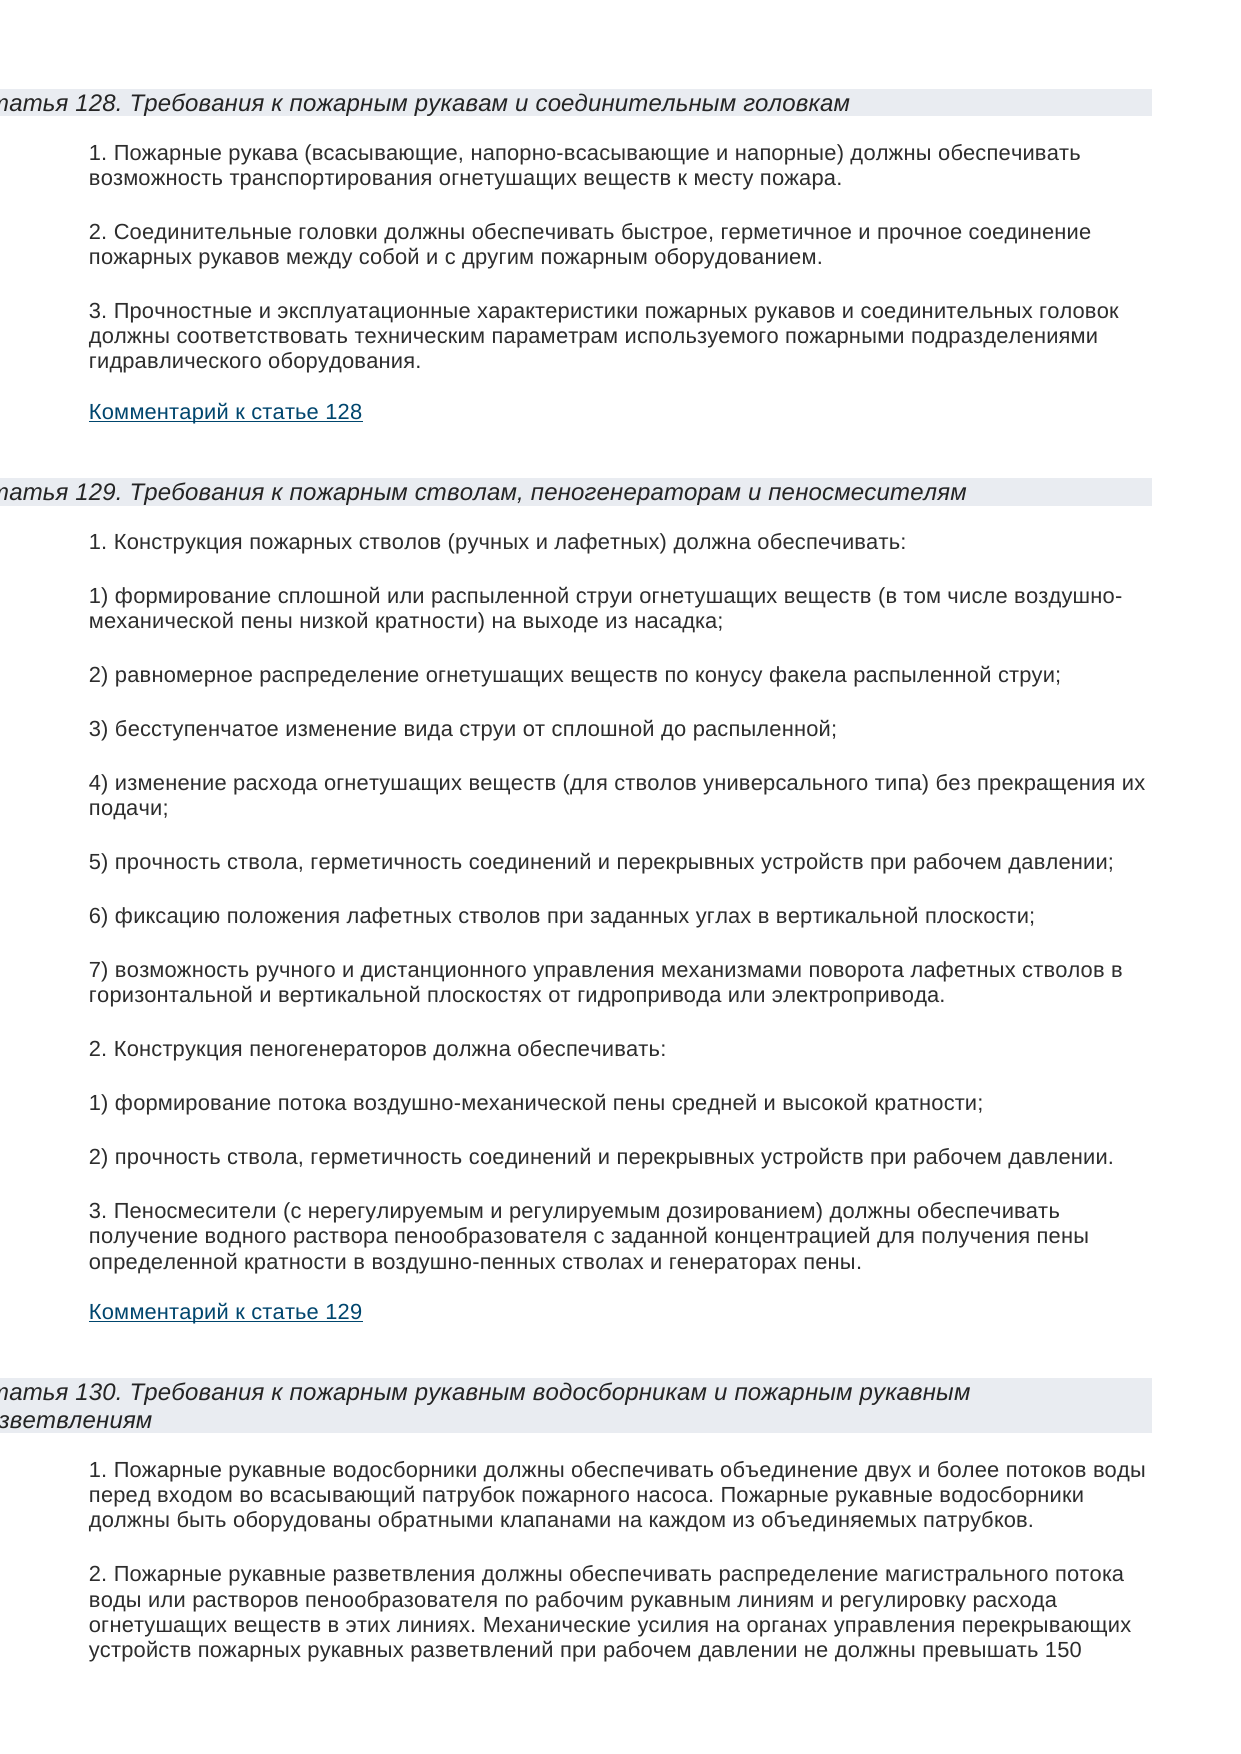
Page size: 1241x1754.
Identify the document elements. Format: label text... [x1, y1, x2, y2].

text 1. Пожарные рукавные водосборники должны обеспечивать объединение двух и более потоков воды перед входом во всасывающий патрубок пожарного насоса. Пожарные рукавные водосборники должны быть оборудованы обратными клапанами на каждом из объединяемых патрубков. [89, 1457, 1152, 1561]
text 1) формирование сплошной или распыленной струи огнетушащих веществ (в том числе воздушно-механической пены низкой кратности) на выходе из насадка; [89, 583, 1152, 662]
subtitle Статья 129. Требования к пожарным стволам, пеногенераторам и пеносмесителям [0, 478, 1152, 506]
text 2. Конструкция пеногенераторов должна обеспечивать: [89, 1036, 1152, 1090]
text 3. Пеносмесители (с нерегулируемым и регулируемым дозированием) должны обеспечивать получение водного раствора пенообразователя с заданной концентрацией для получения пены определенной кратности в воздушно-пенных стволах и генераторах пены. Комментарий к статье 129 [89, 1198, 1152, 1378]
text 1. Конструкция пожарных стволов (ручных и лафетных) должна обеспечивать: [89, 529, 1152, 583]
text 6) фиксацию положения лафетных стволов при заданных углах в вертикальной плоскости; [89, 903, 1152, 957]
text 3. Прочностные и эксплуатационные характеристики пожарных рукавов и соединительных головок должны соответствовать техническим параметрам используемого пожарными подразделениями гидравлического оборудования. Комментарий к статье 128 [89, 298, 1152, 478]
text 1) формирование потока воздушно-механической пены средней и высокой кратности; [89, 1090, 1152, 1144]
subtitle Статья 128. Требования к пожарным рукавам и соединительным головкам [0, 89, 1152, 116]
text 1. Пожарные рукава (всасывающие, напорно-всасывающие и напорные) должны обеспечивать возможность транспортирования огнетушащих веществ к месту пожара. [89, 140, 1152, 219]
text 3) бесступенчатое изменение вида струи от сплошной до распыленной; [89, 716, 1152, 770]
text 4) изменение расхода огнетушащих веществ (для стволов универсального типа) без прекращения их подачи; [89, 770, 1152, 849]
text 5) прочность ствола, герметичность соединений и перекрывных устройств при рабочем давлении; [89, 849, 1152, 903]
subtitle Статья 130. Требования к пожарным рукавным водосборникам и пожарным рукавным разветвлениям [0, 1378, 1152, 1433]
text 2. Соединительные головки должны обеспечивать быстрое, герметичное и прочное соединение пожарных рукавов между собой и с другим пожарным оборудованием. [89, 219, 1152, 298]
text 7) возможность ручного и дистанционного управления механизмами поворота лафетных стволов в горизонтальной и вертикальной плоскостях от гидропривода или электропривода. [89, 957, 1152, 1036]
text 2) прочность ствола, герметичность соединений и перекрывных устройств при рабочем давлении. [89, 1144, 1152, 1198]
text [89, 1561, 1152, 1662]
text 2) равномерное распределение огнетушащих веществ по конусу факела распыленной струи; [89, 662, 1152, 716]
